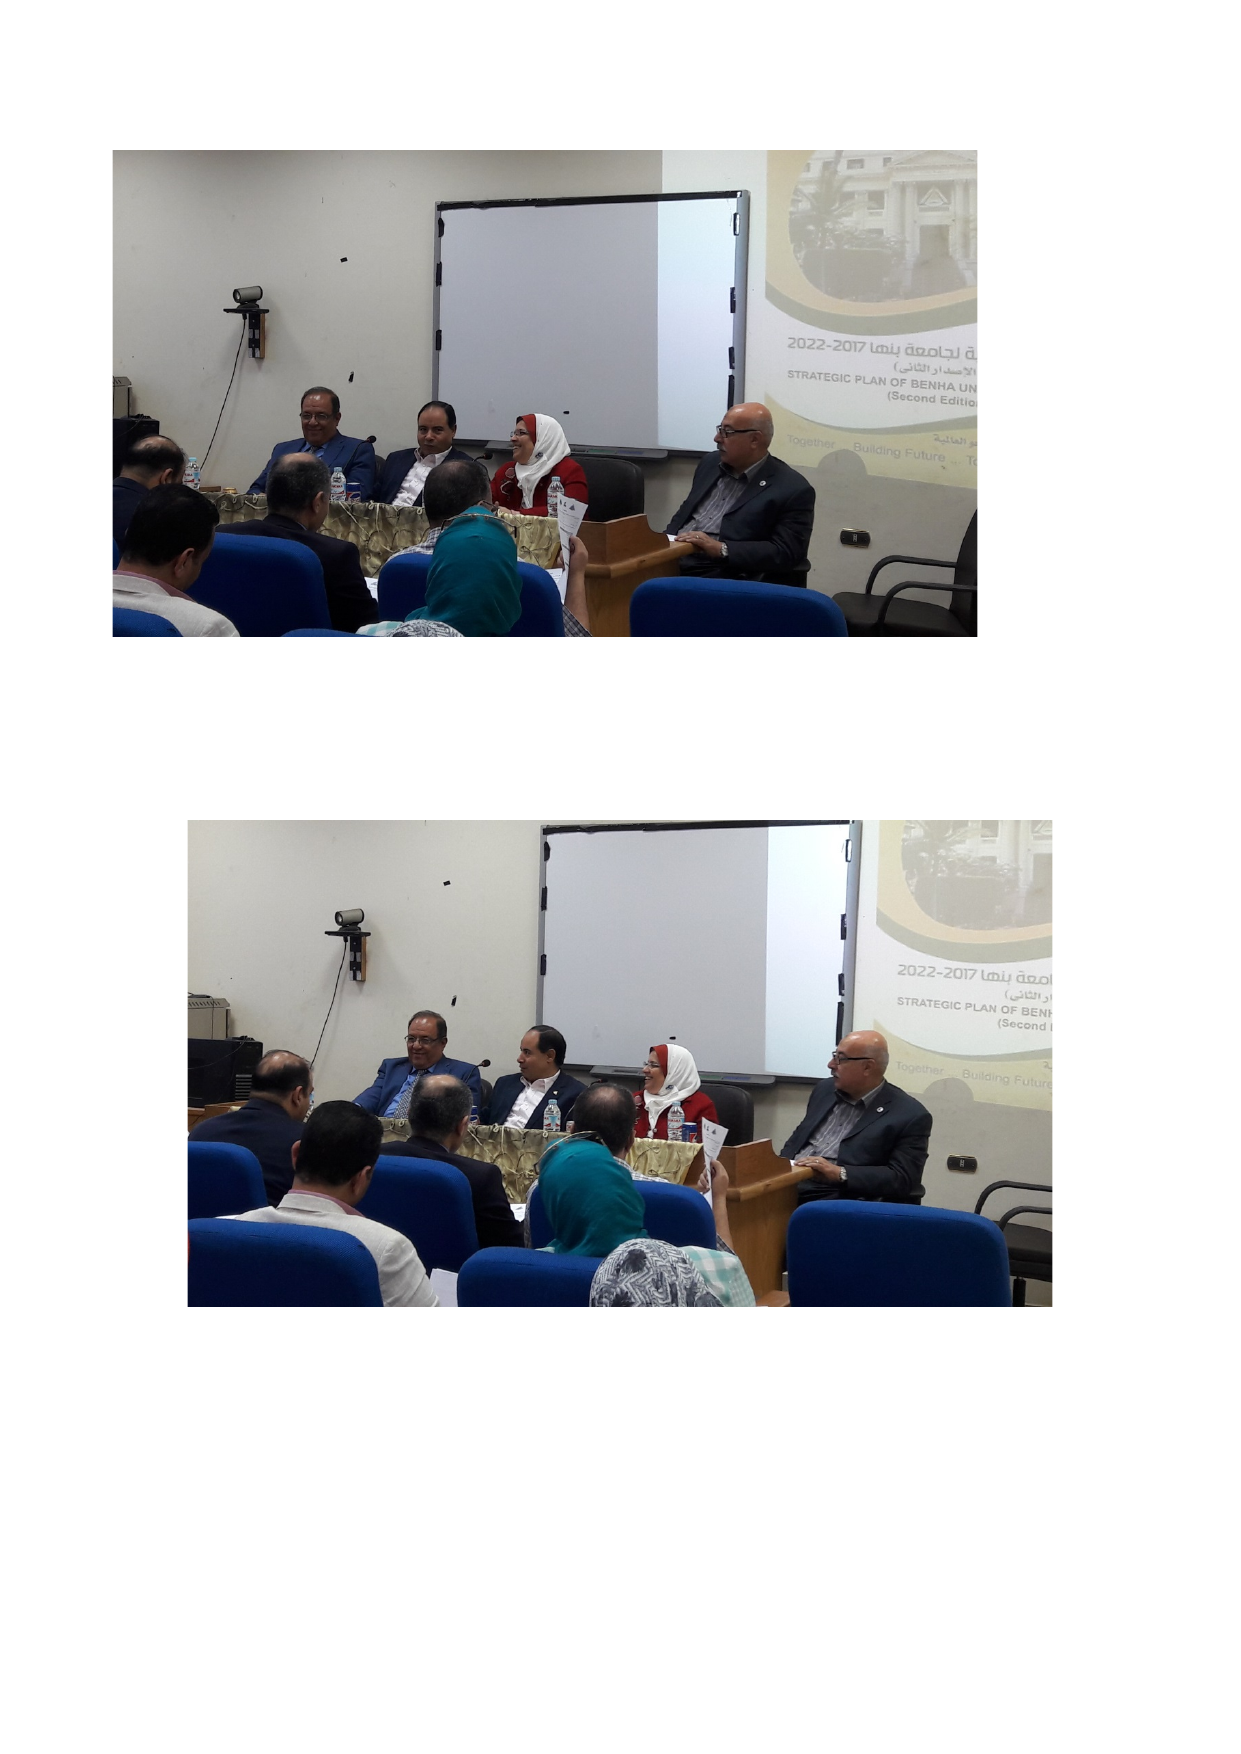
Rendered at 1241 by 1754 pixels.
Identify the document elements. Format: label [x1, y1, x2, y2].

picture [112, 150, 978, 637]
picture [187, 820, 1053, 1307]
